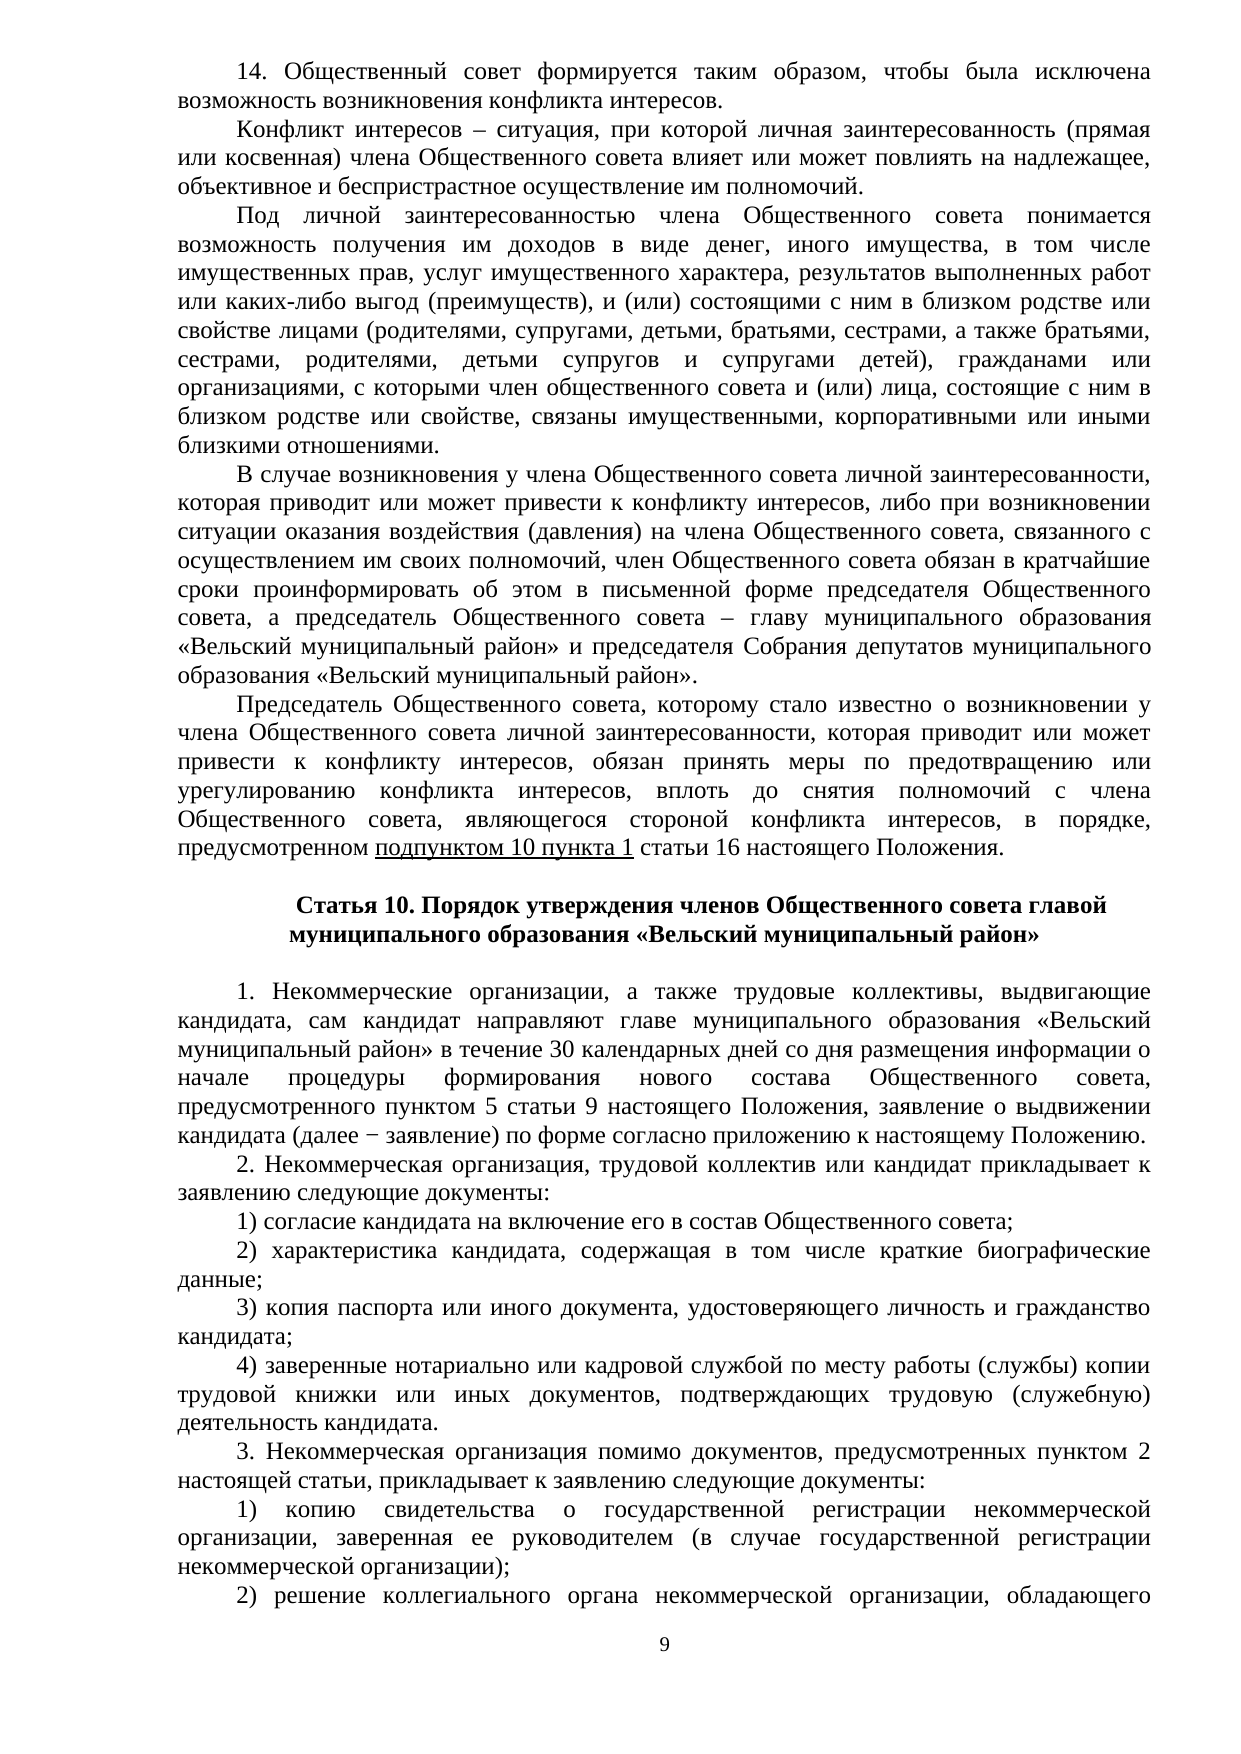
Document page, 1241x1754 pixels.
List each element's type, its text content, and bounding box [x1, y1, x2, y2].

text 2) характеристика кандидата, содержащая в том числе краткие биографические данные; [177, 1235, 1152, 1292]
text Конфликт интересов – ситуация, при которой личная заинтересованность (прямая или косвенная) члена Общественного совета влияет или может повлиять на надлежащее, объективное и беспристрастное осуществление им полномочий. [177, 114, 1152, 200]
text Под личной заинтересованностью члена Общественного совета понимается возможность получения им доходов в виде денег, иного имущества, в том числе имущественных прав, услуг имущественного характера, результатов выполненных работ или каких-либо выгод (преимуществ), и (или) состоящими с ним в близком родстве или свойстве лицами (родителями, супругами, детьми, братьями, сестрами, а также братьями, сестрами, родителями, детьми супругов и супругами детей), гражданами или организациями, с которыми член общественного совета и (или) лица, состоящие с ним в близком родстве или свойстве, связаны имущественными, корпоративными или иными близкими отношениями. [177, 200, 1152, 459]
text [177, 1580, 1152, 1609]
text 1) согласие кандидата на включение его в состав Общественного совета; [177, 1206, 1152, 1235]
text В случае возникновения у члена Общественного совета личной заинтересованности, которая приводит или может привести к конфликту интересов, либо при возникновении ситуации оказания воздействия (давления) на члена Общественного совета, связанного с осуществлением им своих полномочий, член Общественного совета обязан в кратчайшие сроки проинформировать об этом в письменной форме председателя Общественного совета, а председатель Общественного совета – главу муниципального образования «Вельский муниципальный район» и председателя Собрания депутатов муниципального образования «Вельский муниципальный район». [177, 459, 1152, 689]
text 2. Некоммерческая организация, трудовой коллектив или кандидат прикладывает к заявлению следующие документы: [177, 1149, 1152, 1206]
text 3. Некоммерческая организация помимо документов, предусмотренных пунктом 2 настоящей статьи, прикладывает к заявлению следующие документы: [177, 1436, 1152, 1494]
text 14. Общественный совет формируется таким образом, чтобы была исключена возможность возникновения конфликта интересов. [177, 56, 1152, 114]
text Председатель Общественного совета, которому стало известно о возникновении у члена Общественного совета личной заинтересованности, которая приводит или может привести к конфликту интересов, обязан принять меры по предотвращению или урегулированию конфликта интересов, вплоть до снятия полномочий с члена Общественного совета, являющегося стороной конфликта интересов, в порядке, предусмотренном подпунктом 10 пункта 1 статьи 16 настоящего Положения. [177, 689, 1152, 861]
text 1) копию свидетельства о государственной регистрации некоммерческой организации, заверенная ее руководителем (в случае государственной регистрации некоммерческой организации); [177, 1494, 1152, 1580]
text 1. Некоммерческие организации, а также трудовые коллективы, выдвигающие кандидата, сам кандидат направляют главе муниципального образования «Вельский муниципальный район» в течение 30 календарных дней со дня размещения информации о начале процедуры формирования нового состава Общественного совета, предусмотренного пунктом 5 статьи 9 настоящего Положения, заявление о выдвижении кандидата (далее − заявление) по форме согласно приложению к настоящему Положению. [177, 976, 1152, 1149]
text 4) заверенные нотариально или кадровой службой по месту работы (службы) копии трудовой книжки или иных документов, подтверждающих трудовую (служебную) деятельность кандидата. [177, 1350, 1152, 1436]
text Статья 10. Порядок утверждения членов Общественного совета главой муниципального образования «Вельский муниципальный район» [177, 890, 1152, 947]
text 3) копия паспорта или иного документа, удостоверяющего личность и гражданство кандидата; [177, 1292, 1152, 1350]
